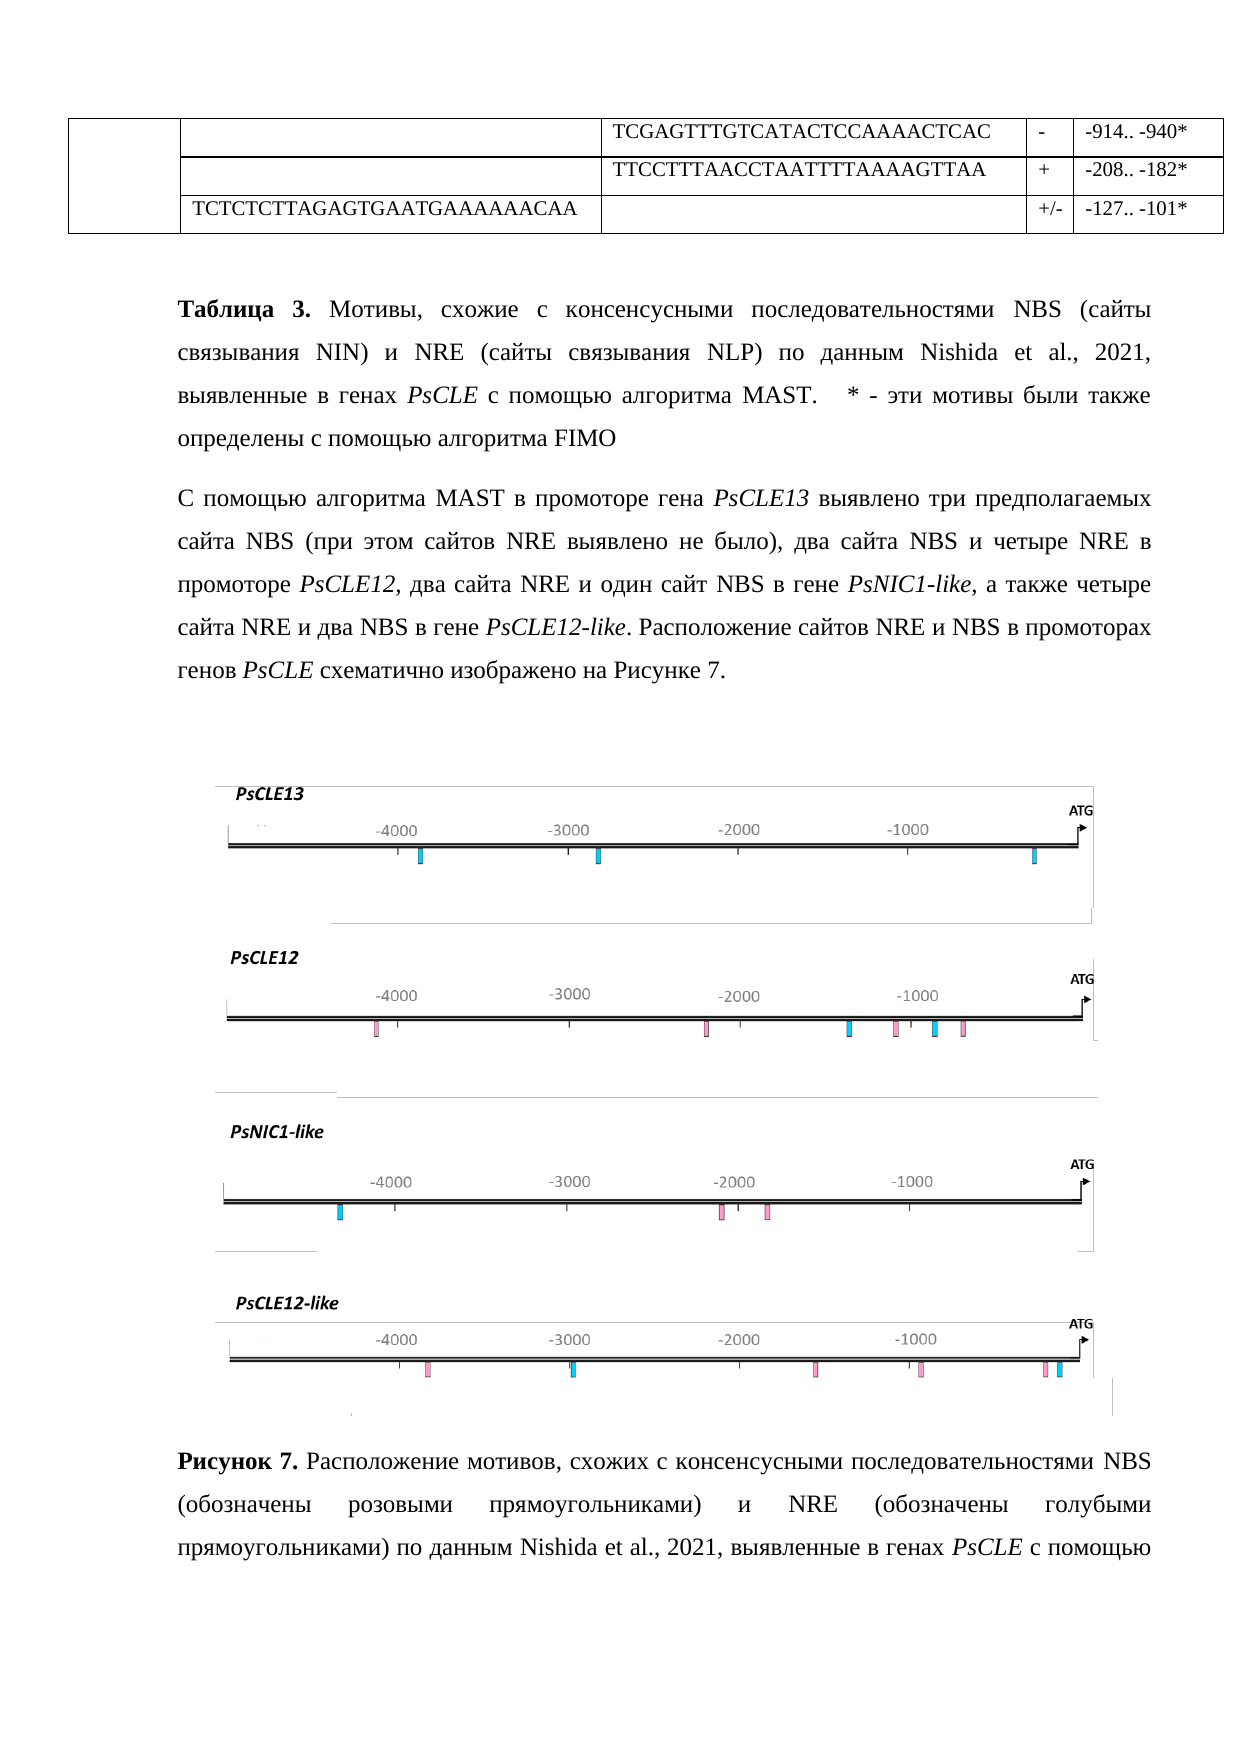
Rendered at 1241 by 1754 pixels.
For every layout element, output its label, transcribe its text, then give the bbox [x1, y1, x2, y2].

table_cell -208.. -182* [1074, 158, 1223, 194]
table_cell ttcctttaacctaattttaaaagttaa [602, 158, 1026, 194]
text Таблица 3. Мотивы, схожие с консенсусными последовательностями NBS (сайты связывания NIN) и NRE (сайты связывания NLP) по данным Nishida et al., 2021, выявленные в генах PsCLE с помощью алгоритма MAST. * - эти мотивы были также определены с помощью алгоритма FIMO [177, 294, 1152, 452]
table_cell + [1027, 158, 1073, 194]
table_cell [181, 119, 601, 156]
table_cell tctctcttagagtgaatgaaaaaacaa [181, 196, 601, 233]
table_cell -127.. -101* [1074, 196, 1223, 233]
picture [215, 775, 1114, 1416]
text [177, 1446, 1152, 1561]
table_cell [602, 196, 1026, 233]
table_cell +/- [1027, 196, 1073, 233]
table_cell -914.. -940* [1074, 119, 1223, 156]
table_cell [181, 158, 601, 194]
table_cell - [1027, 119, 1073, 156]
text С помощью алгоритма MAST в промоторе гена PsCLE13 выявлено три предполагаемых сайта NBS (при этом сайтов NRE выявлено не было), два сайта NBS и четыре NRE в промоторе PsCLE12, два сайта NRE и один сайт NBS в гене PsNIC1-like, а также четыре сайта NRE и два NBS в гене PsCLE12-like. Расположение сайтов NRE и NBS в промоторах генов PsCLE схематично изображено на Рисунке 7. [177, 483, 1152, 684]
table_cell TCGAGTTTGTCATACTCCAAAACTCAC [602, 119, 1026, 156]
